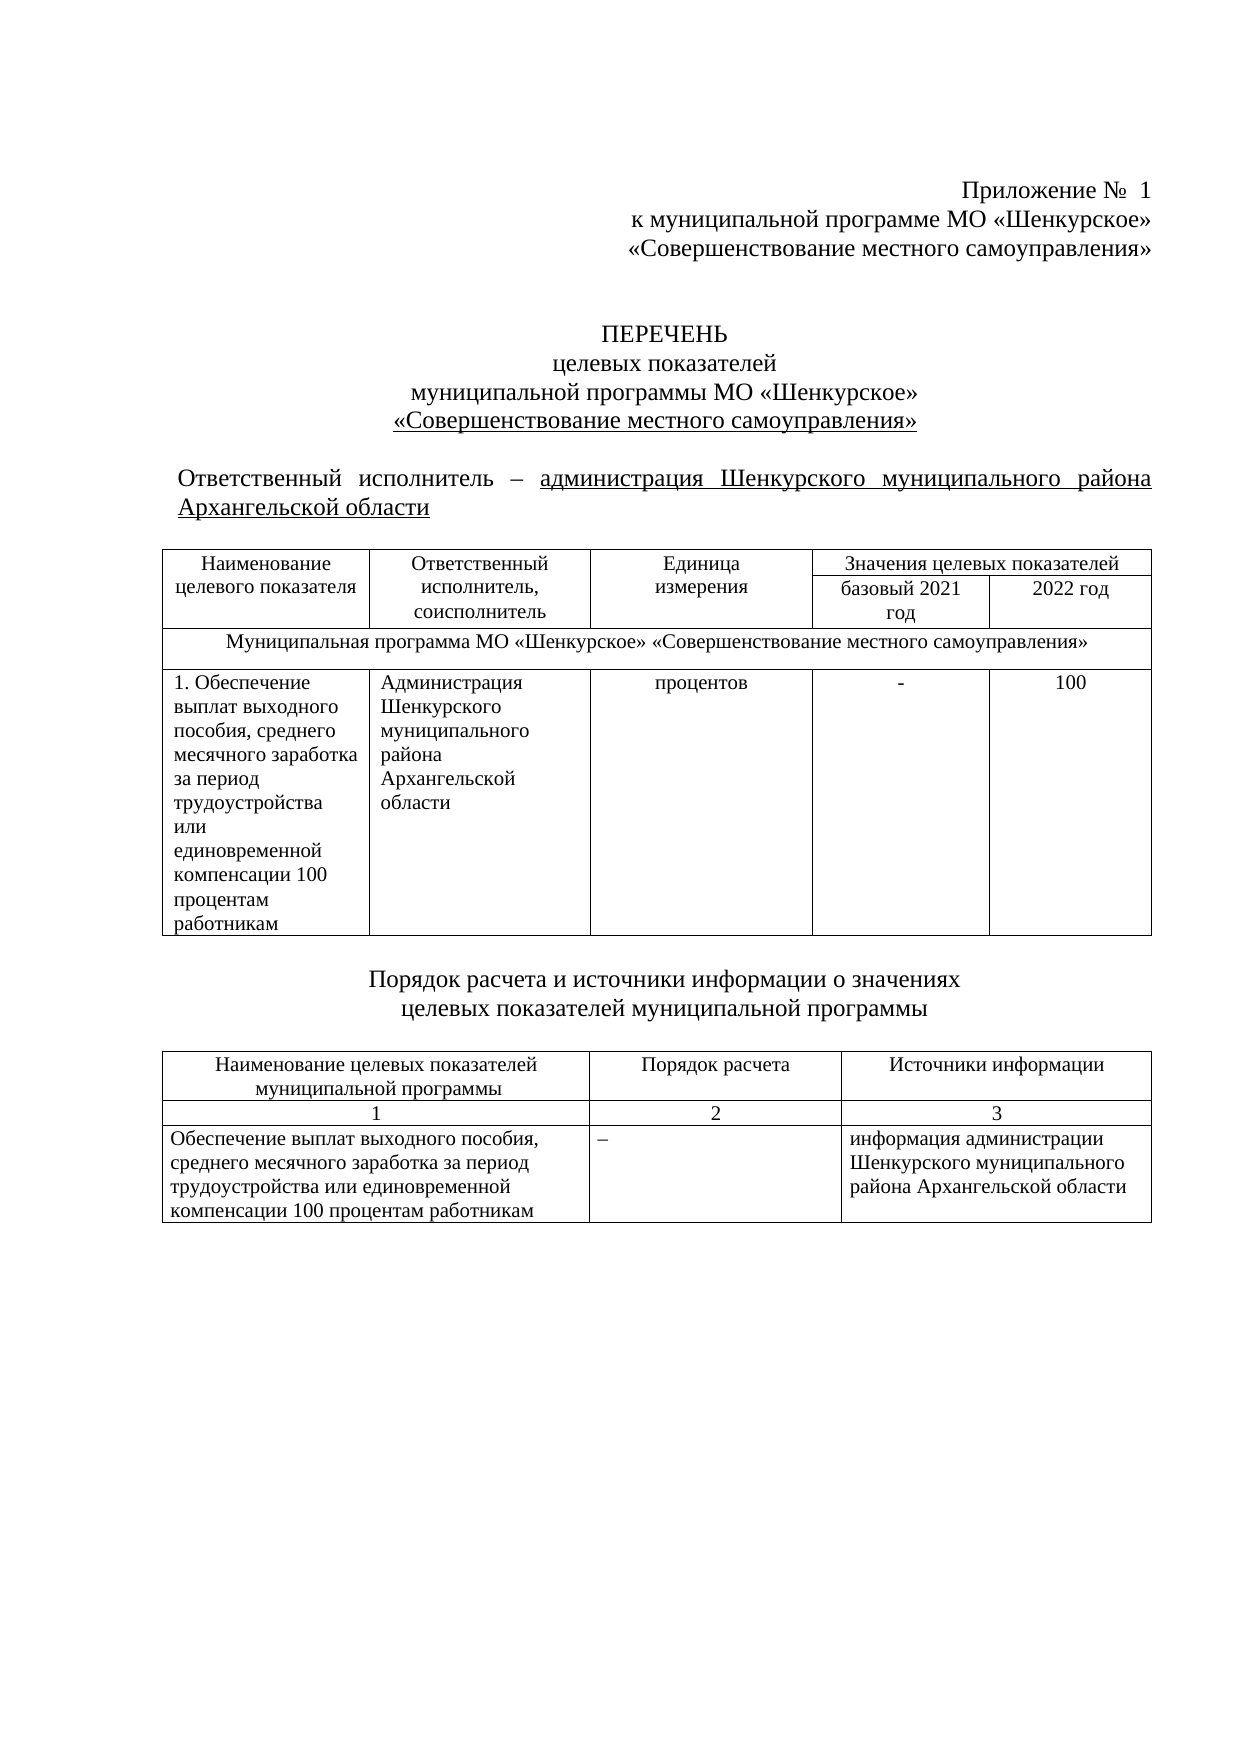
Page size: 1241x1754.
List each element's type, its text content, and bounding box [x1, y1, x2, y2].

text Порядок расчета и источники информации о значениях [177, 964, 1152, 993]
text Приложение № 1 [177, 176, 1152, 204]
table_header Ответственный исполнитель, соисполнитель [370, 550, 590, 628]
text целевых показателей [177, 348, 1152, 377]
text целевых показателей муниципальной программы [177, 993, 1152, 1022]
table_cell 100 [990, 670, 1151, 934]
table_header Наименование целевых показателей муниципальной программы [163, 1052, 589, 1100]
table_cell Обеспечение выплат выходного пособия, среднего месячного заработка за период трудоустройства или единовременной компенсации 100 процентам работникам [163, 1126, 589, 1222]
text к муниципальной программе МО «Шенкурское» [177, 204, 1152, 233]
text «Совершенствование местного самоуправления» [158, 406, 1152, 434]
table_header Порядок расчета [590, 1052, 841, 1100]
table_cell процентов [591, 670, 812, 934]
table_header Единица измерения [591, 550, 812, 628]
table_cell 1. Обеспечение выплат выходного пособия, среднего месячного заработка за период трудоустройства или единовременной компенсации 100 процентам работникам [163, 670, 369, 934]
table_cell Муниципальная программа МО «Шенкурское» «Совершенствование местного самоуправления» [163, 629, 1151, 669]
table_cell 3 [842, 1101, 1151, 1125]
table_cell Администрация Шенкурского муниципального района Архангельской области [370, 670, 590, 934]
table_cell информация администрации Шенкурского муниципального района Архангельской области [842, 1126, 1151, 1222]
table_header Значения целевых показателей [813, 550, 1151, 574]
text «Совершенствование местного самоуправления» [158, 233, 1152, 262]
table_cell базовый 2021 год [813, 576, 989, 628]
table_cell - [813, 670, 989, 934]
text Ответственный исполнитель – администрация Шенкурского муниципального района Архангельской области [177, 463, 1152, 521]
table_cell – [590, 1126, 841, 1222]
table_header Наименование целевого показателя [163, 550, 369, 628]
table_cell 2022 год [990, 576, 1151, 628]
text ПЕРЕЧЕНЬ [177, 319, 1152, 348]
text муниципальной программы МО «Шенкурское» [177, 377, 1152, 406]
table_cell 2 [590, 1101, 841, 1125]
table_cell 1 [163, 1101, 589, 1125]
table_header Источники информации [842, 1052, 1151, 1100]
